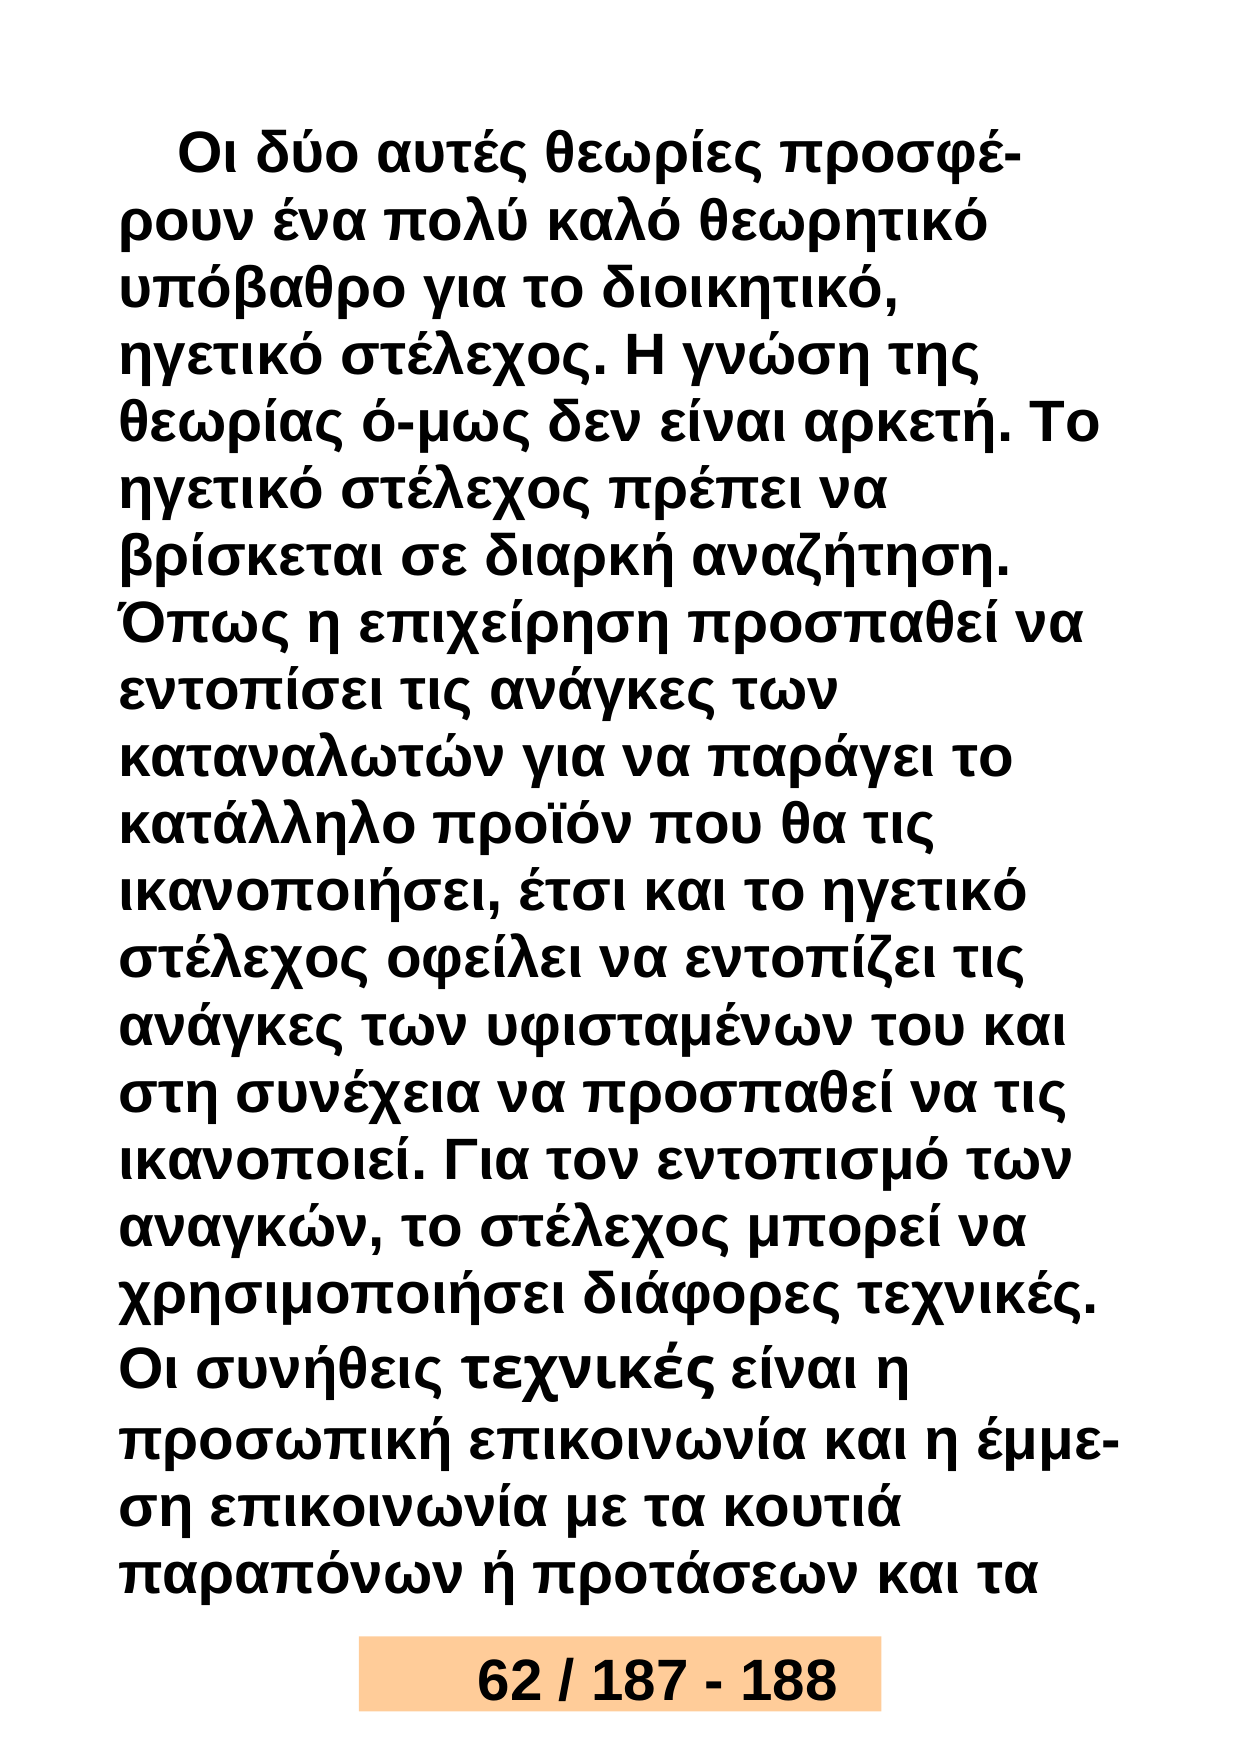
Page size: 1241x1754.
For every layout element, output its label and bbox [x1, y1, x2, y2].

text [118, 118, 1122, 1606]
